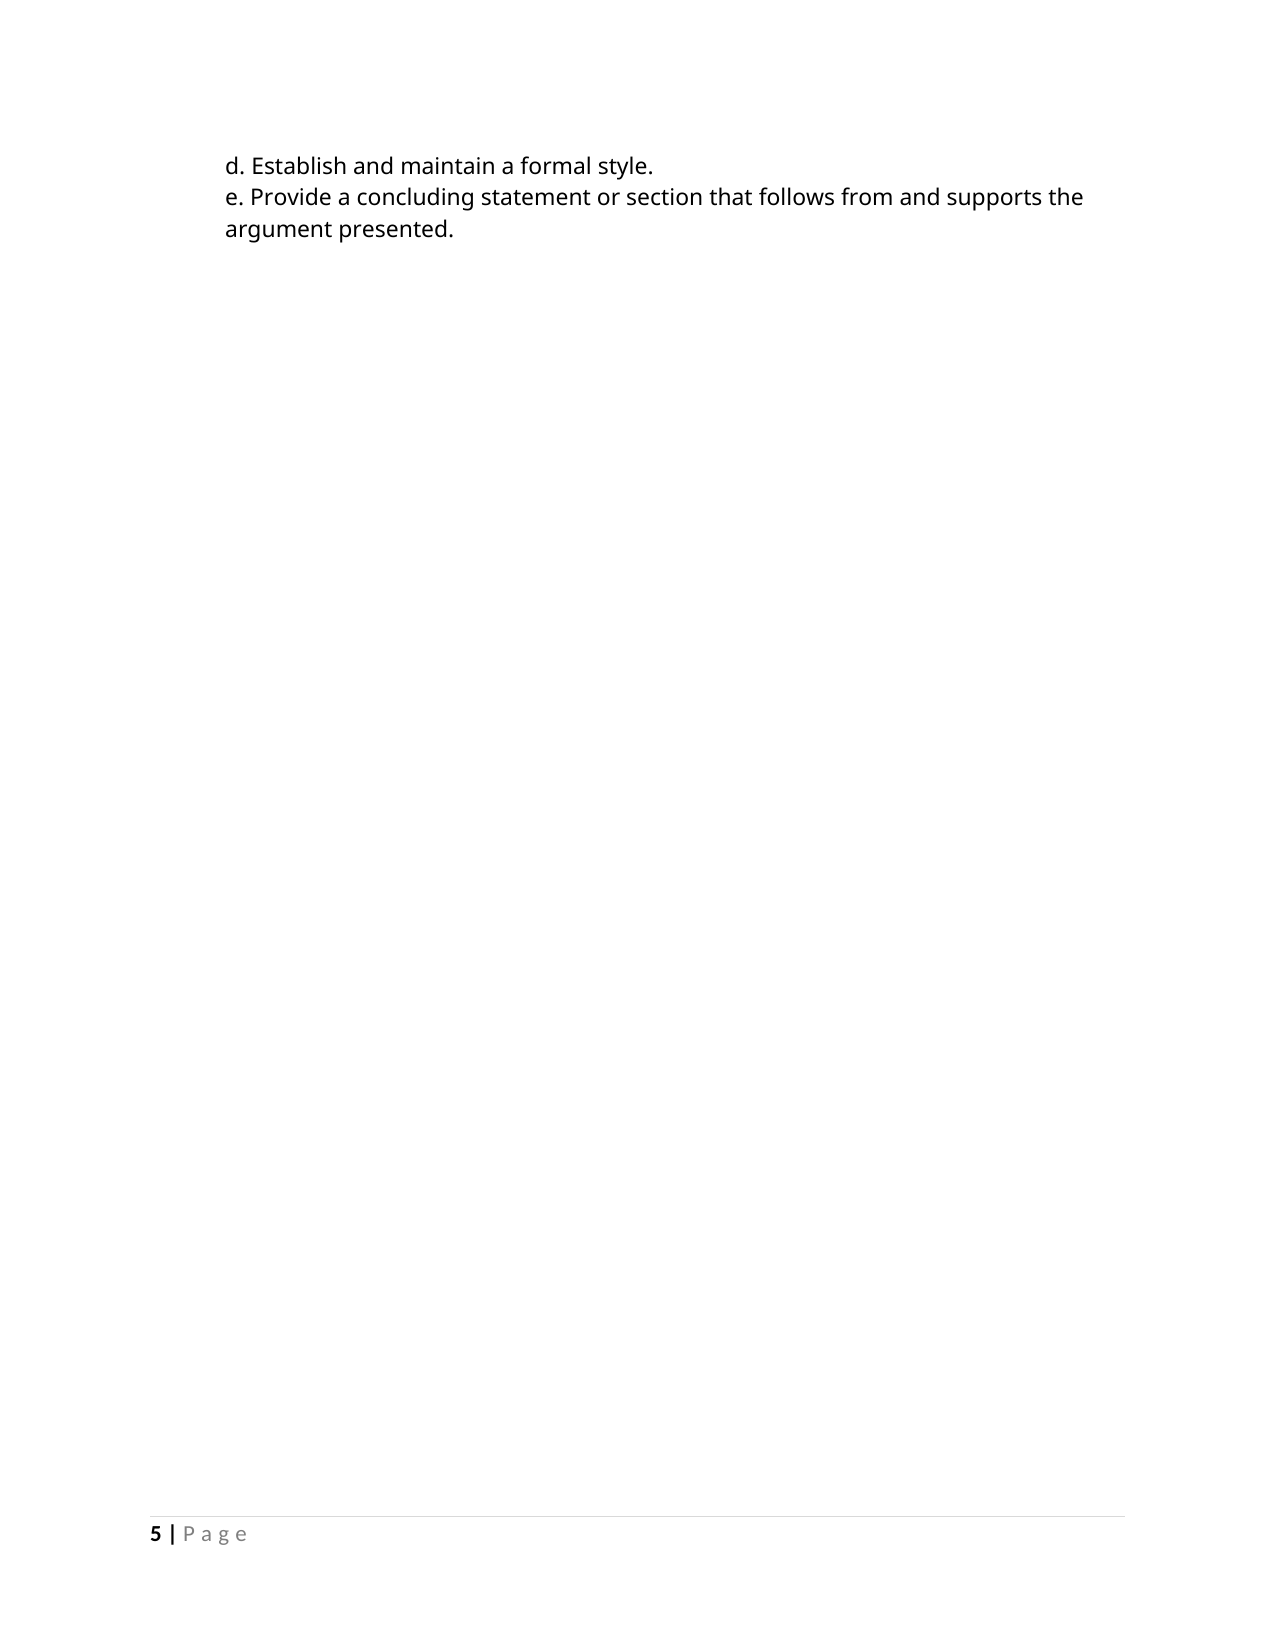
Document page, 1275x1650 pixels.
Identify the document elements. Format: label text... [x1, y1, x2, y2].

text d. Establish and maintain a formal style. [225, 150, 1125, 181]
text e. Provide a concluding statement or section that follows from and supports the argument presented. [225, 181, 1125, 244]
